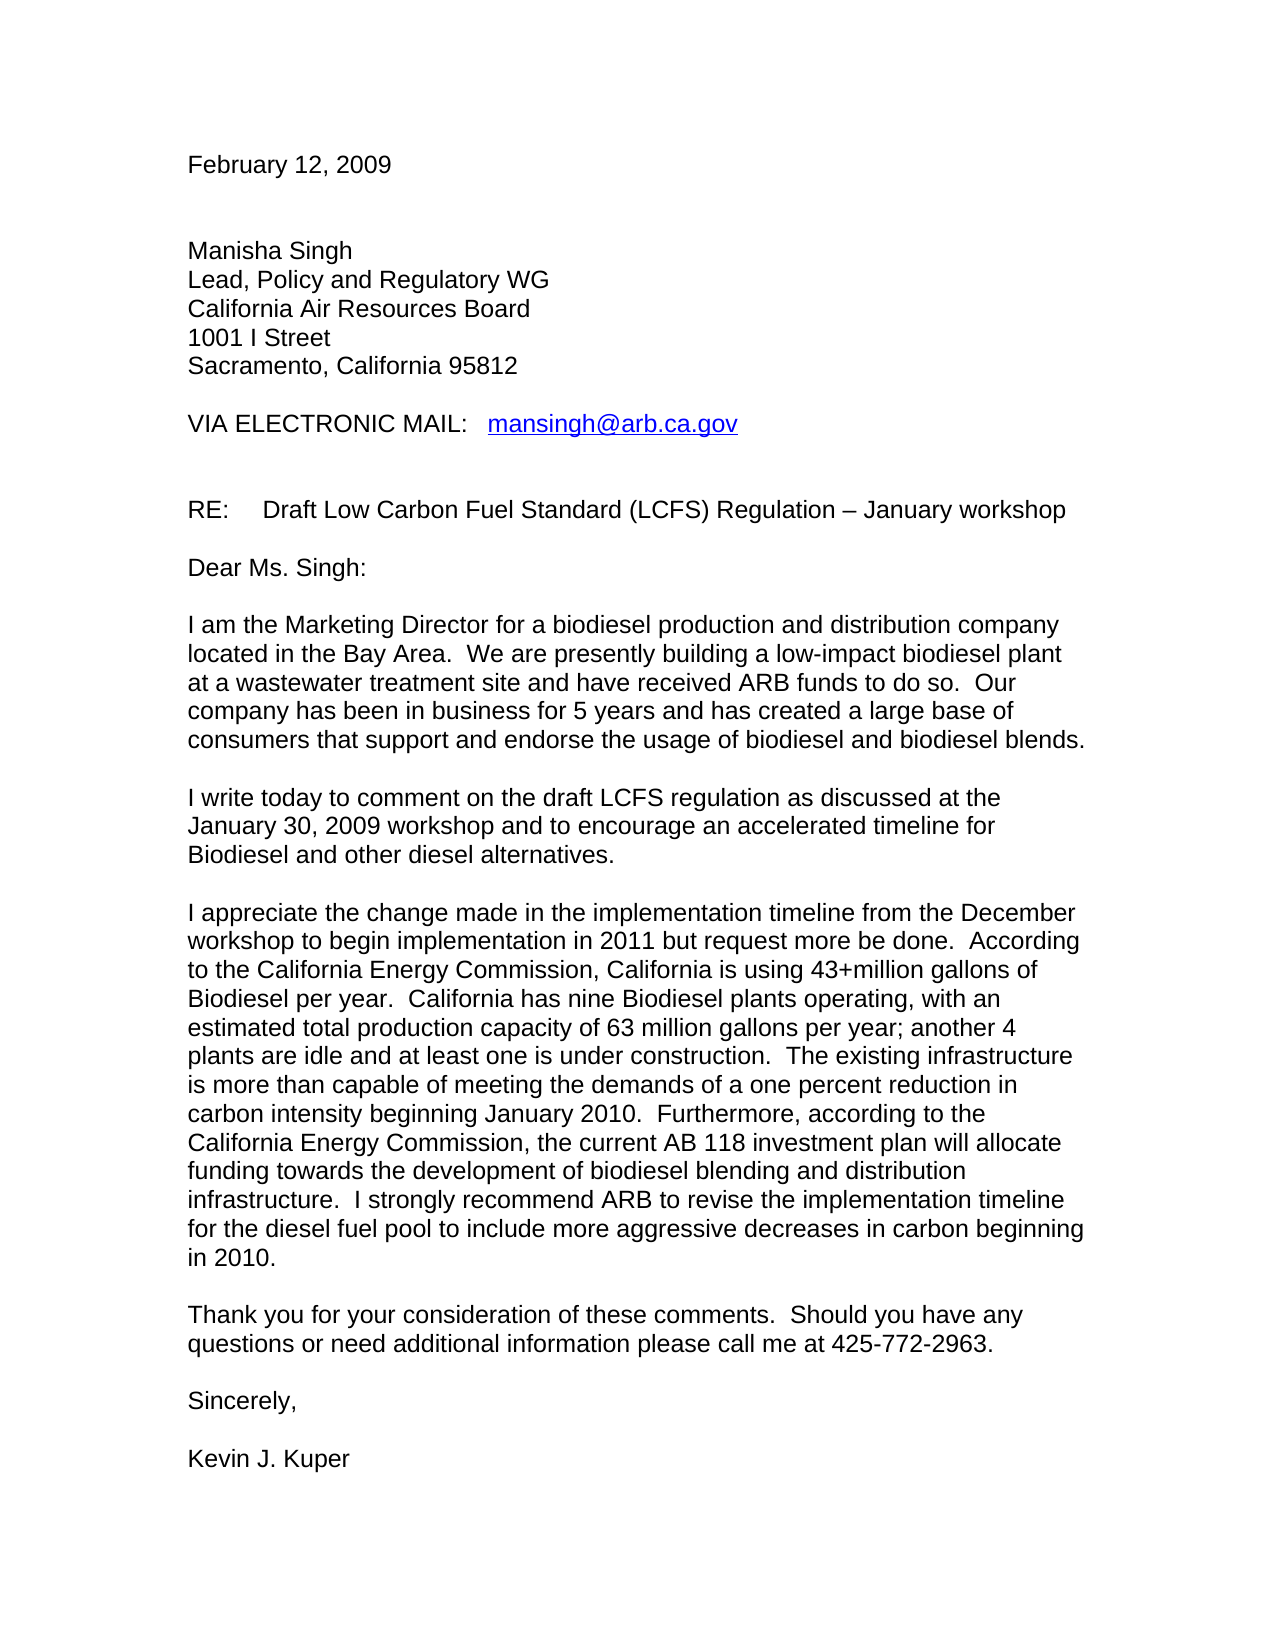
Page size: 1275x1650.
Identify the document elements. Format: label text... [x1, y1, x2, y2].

text Dear Ms. Singh: [187, 552, 1087, 581]
text Sincerely, [187, 1386, 1087, 1415]
text I am the Marketing Director for a biodiesel production and distribution company located in the Bay Area. We are presently building a low-impact biodiesel plant at a wastewater treatment site and have received ARB funds to do so. Our company has been in business for 5 years and has created a large base of consumers that support and endorse the usage of biodiesel and biodiesel blends. [187, 610, 1087, 754]
text Thank you for your consideration of these comments. Should you have any questions or need additional information please call me at 425-772-2963. [187, 1300, 1087, 1357]
text 1001 I Street [187, 322, 1087, 351]
text February 12, 2009 [187, 150, 1087, 179]
text Manisha Singh [187, 236, 1087, 265]
text RE: Draft Low Carbon Fuel Standard (LCFS) Regulation – January workshop [187, 495, 1087, 524]
text Sacramento, California 95812 [187, 351, 1087, 380]
text VIA ELECTRONIC MAIL: mansingh@arb.ca.gov [187, 409, 1087, 437]
text I write today to comment on the draft LCFS regulation as discussed at the January 30, 2009 workshop and to encourage an accelerated timeline for Biodiesel and other diesel alternatives. [187, 782, 1087, 869]
text Lead, Policy and Regulatory WG [187, 265, 1087, 294]
text Kevin J. Kuper [187, 1444, 1087, 1472]
text I appreciate the change made in the implementation timeline from the December workshop to begin implementation in 2011 but request more be done. According to the California Energy Commission, California is using 43+million gallons of Biodiesel per year. California has nine Biodiesel plants operating, with an estimated total production capacity of 63 million gallons per year; another 4 plants are idle and at least one is under construction. The existing infrastructure is more than capable of meeting the demands of a one percent reduction in carbon intensity beginning January 2010. Furthermore, according to the California Energy Commission, the current AB 118 investment plan will allocate funding towards the development of biodiesel blending and distribution infrastructure. I strongly recommend ARB to revise the implementation timeline for the diesel fuel pool to include more aggressive decreases in carbon beginning in 2010. [187, 897, 1087, 1271]
text California Air Resources Board [187, 294, 1087, 322]
